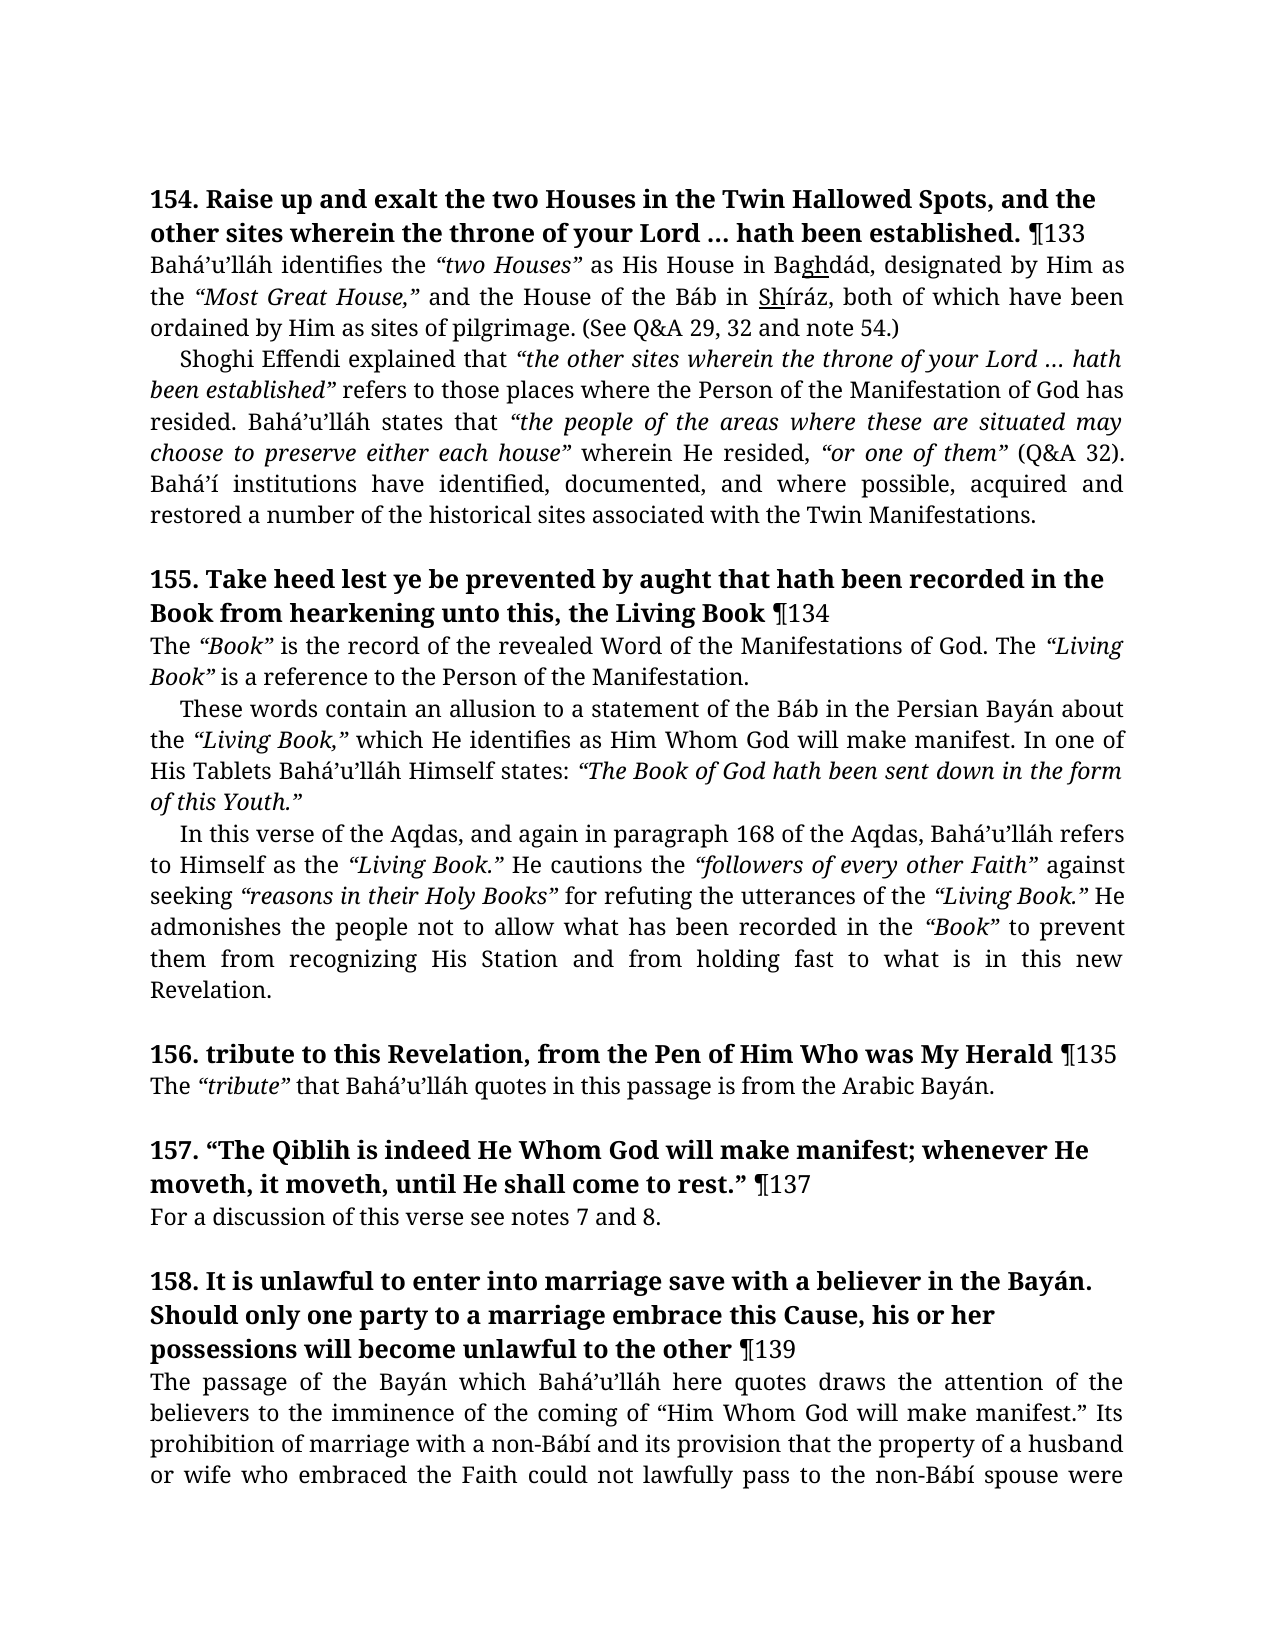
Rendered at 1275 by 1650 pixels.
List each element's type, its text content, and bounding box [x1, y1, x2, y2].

text Bahá’u’lláh identifies the “two Houses” as His House in Baghdád, designated by Him as the “Most Great House,” and the House of the Báb in Shíráz, both of which have been ordained by Him as sites of pilgrimage. (See Q&A 29, 32 and note 54.) [150, 249, 1125, 343]
text 155. Take heed lest ye be prevented by aught that hath been recorded in the Book from hearkening unto this, the Living Book ¶134 [150, 562, 1125, 630]
text The “Book” is the record of the revealed Word of the Manifestations of God. The “Living Book” is a reference to the Person of the Manifestation. [150, 630, 1125, 692]
text In this verse of the Aqdas, and again in paragraph 168 of the Aqdas, Bahá’u’lláh refers to Himself as the “Living Book.” He cautions the “followers of every other Faith” against seeking “reasons in their Holy Books” for refuting the utterances of the “Living Book.” He admonishes the people not to allow what has been recorded in the “Book” to prevent them from recognizing His Station and from holding fast to what is in this new Revelation. [150, 817, 1125, 1005]
text These words contain an allusion to a statement of the Báb in the Persian Bayán about the “Living Book,” which He identifies as Him Whom God will make manifest. In one of His Tablets Bahá’u’lláh Himself states: “The Book of God hath been sent down in the form of this Youth.” [150, 692, 1125, 817]
text 158. It is unlawful to enter into marriage save with a believer in the Bayán. Should only one party to a marriage embrace this Cause, his or her possessions will become unlawful to the other ¶139 [150, 1263, 1125, 1366]
text The “tribute” that Bahá’u’lláh quotes in this passage is from the Arabic Bayán. [150, 1070, 1125, 1102]
text Shoghi Effendi explained that “the other sites wherein the throne of your Lord … hath been established” refers to those places where the Person of the Manifestation of God has resided. Bahá’u’lláh states that “the people of the areas where these are situated may choose to preserve either each house” wherein He resided, “or one of them” (Q&A 32). Bahá’í institutions have identified, documented, and where possible, acquired and restored a number of the historical sites associated with the Twin Manifestations. [150, 343, 1125, 531]
text 154. Raise up and exalt the two Houses in the Twin Hallowed Spots, and the other sites wherein the throne of your Lord … hath been established. ¶133 [150, 181, 1125, 249]
text 156. tribute to this Revelation, from the Pen of Him Who was My Herald ¶135 [150, 1036, 1125, 1070]
text For a discussion of this verse see notes 7 and 8. [150, 1201, 1125, 1232]
text 157. “The Qiblih is indeed He Whom God will make manifest; whenever He moveth, it moveth, until He shall come to rest.” ¶137 [150, 1133, 1125, 1201]
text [150, 1366, 1125, 1491]
